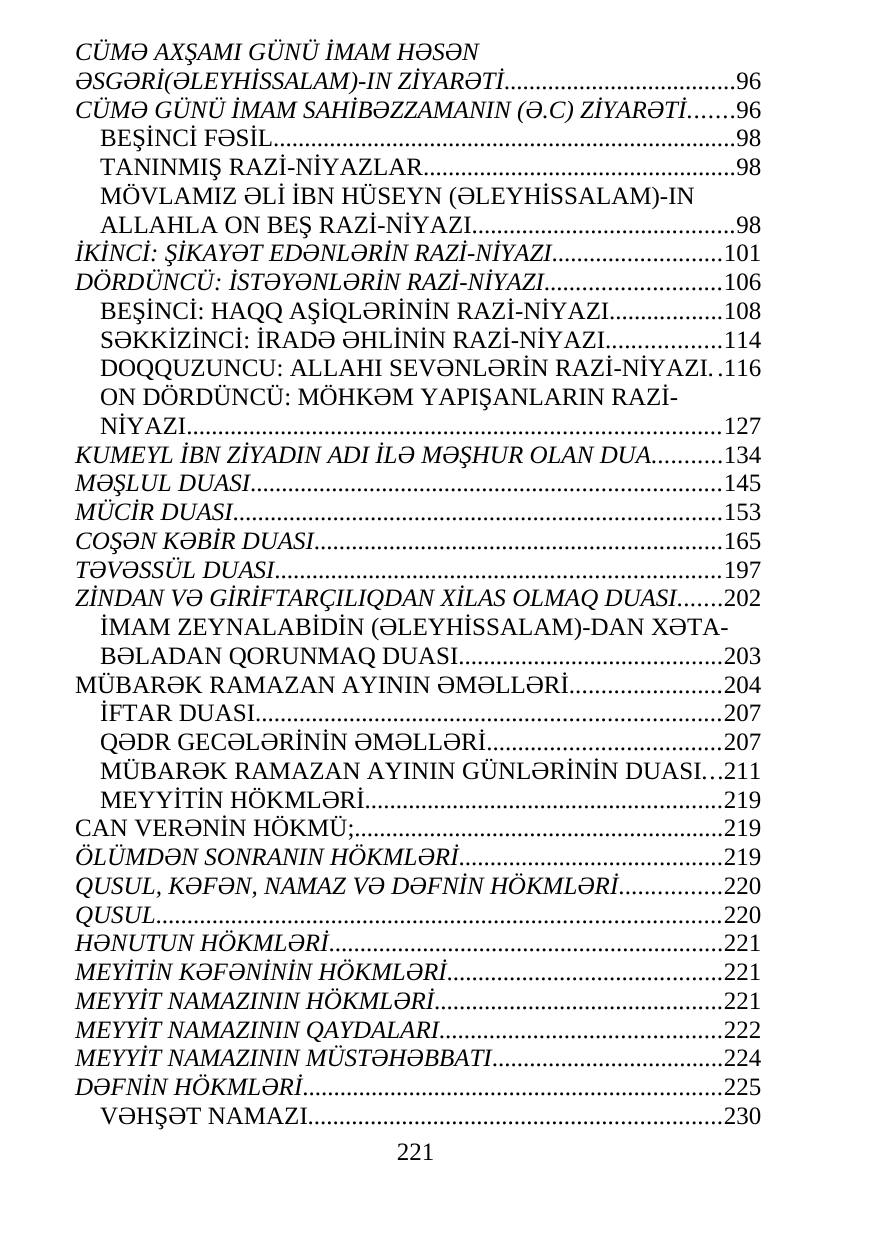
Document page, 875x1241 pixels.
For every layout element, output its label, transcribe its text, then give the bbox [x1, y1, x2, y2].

text İKİNCİ: ŞİKAYƏT EDƏNLƏRİN RAZİ-NİYAZI 101 [75, 238, 762, 267]
text MEYYİTİN HÖKMLƏRİ 219 [100, 785, 762, 813]
text İFTAR DUASI 207 [100, 698, 762, 727]
text CAN VERƏNİN HÖKMÜ; 219 [75, 813, 762, 842]
text CÜMƏ GÜNÜ İMAM SAHİBƏZZAMANIN (Ə.C) ZİYARƏTİ 96 [75, 95, 762, 123]
text COŞƏN KƏBİR DUASI 165 [75, 526, 762, 555]
text QUSUL, KƏFƏN, NAMAZ VƏ DƏFNİN HÖKMLƏRİ 220 [75, 871, 762, 900]
text HƏNUTUN HÖKMLƏRİ 221 [75, 928, 762, 957]
text KUMEYL İBN ZİYADIN ADI İLƏ MƏŞHUR OLAN DUA 134 [75, 440, 762, 468]
text MEYİTİN KƏFƏNİNİN HÖKMLƏRİ 221 [75, 957, 762, 986]
text VƏHŞƏT NAMAZI 230 [100, 1101, 762, 1130]
text BEŞİNCİ FƏSİL 98 [100, 123, 762, 152]
text MÜCİR DUASI 153 [75, 497, 762, 526]
text DƏFNİN HÖKMLƏRİ 225 [75, 1072, 762, 1101]
text MƏŞLUL DUASI 145 [75, 468, 762, 497]
text QƏDR GECƏLƏRİNİN ƏMƏLLƏRİ 207 [100, 727, 762, 756]
text DÖRDÜNCÜ: İSTƏYƏNLƏRİN RAZİ-NİYAZI 106 [75, 267, 762, 296]
text MÖVLAMIZ ƏLİ İBN HÜSEYN (ƏLEYHİSSALAM)-IN ALLAHLA ON BEŞ RAZİ-NİYAZI 98 [100, 181, 762, 238]
text MEYYİT NAMAZININ MÜSTƏHƏBBATI 224 [75, 1043, 762, 1072]
text MEYYİT NAMAZININ QAYDALARI 222 [75, 1015, 762, 1043]
text ZİNDAN VƏ GİRİFTARÇILIQDAN XİLAS OLMAQ DUASI 202 [75, 583, 762, 612]
text SƏKKİZİNCİ: İRADƏ ƏHLİNİN RAZİ-NİYAZI 114 [100, 325, 762, 353]
text CÜMƏ AXŞAMI GÜNÜ İMAM HƏSƏN ƏSGƏRİ(ƏLEYHİSSALAM)-IN ZİYARƏTİ 96 [75, 37, 762, 95]
text MEYYİT NAMAZININ HÖKMLƏRİ 221 [75, 986, 762, 1015]
text QUSUL 220 [75, 900, 762, 928]
text TANINMIŞ RAZİ-NİYAZLAR 98 [100, 152, 762, 181]
text TƏVƏSSÜL DUASI 197 [75, 555, 762, 583]
text BEŞİNCİ: HAQQ AŞİQLƏRİNİN RAZİ-NİYAZI 108 [100, 296, 762, 325]
text ON DÖRDÜNCÜ: MÖHKƏM YAPIŞANLARIN RAZİ-NİYAZI 127 [100, 382, 762, 440]
text DOQQUZUNCU: ALLAHI SEVƏNLƏRİN RAZİ-NİYAZI 116 [100, 353, 762, 382]
text ÖLÜMDƏN SONRANIN HÖKMLƏRİ 219 [75, 842, 762, 871]
text İMAM ZEYNALABİDİN (ƏLEYHİSSALAM)-DAN XƏTA-BƏLADAN QORUNMAQ DUASI 203 [100, 612, 762, 670]
text MÜBARƏK RAMAZAN AYININ GÜNLƏRİNİN DUASI 211 [100, 756, 762, 785]
text MÜBARƏK RAMAZAN AYININ ƏMƏLLƏRİ 204 [75, 670, 762, 698]
